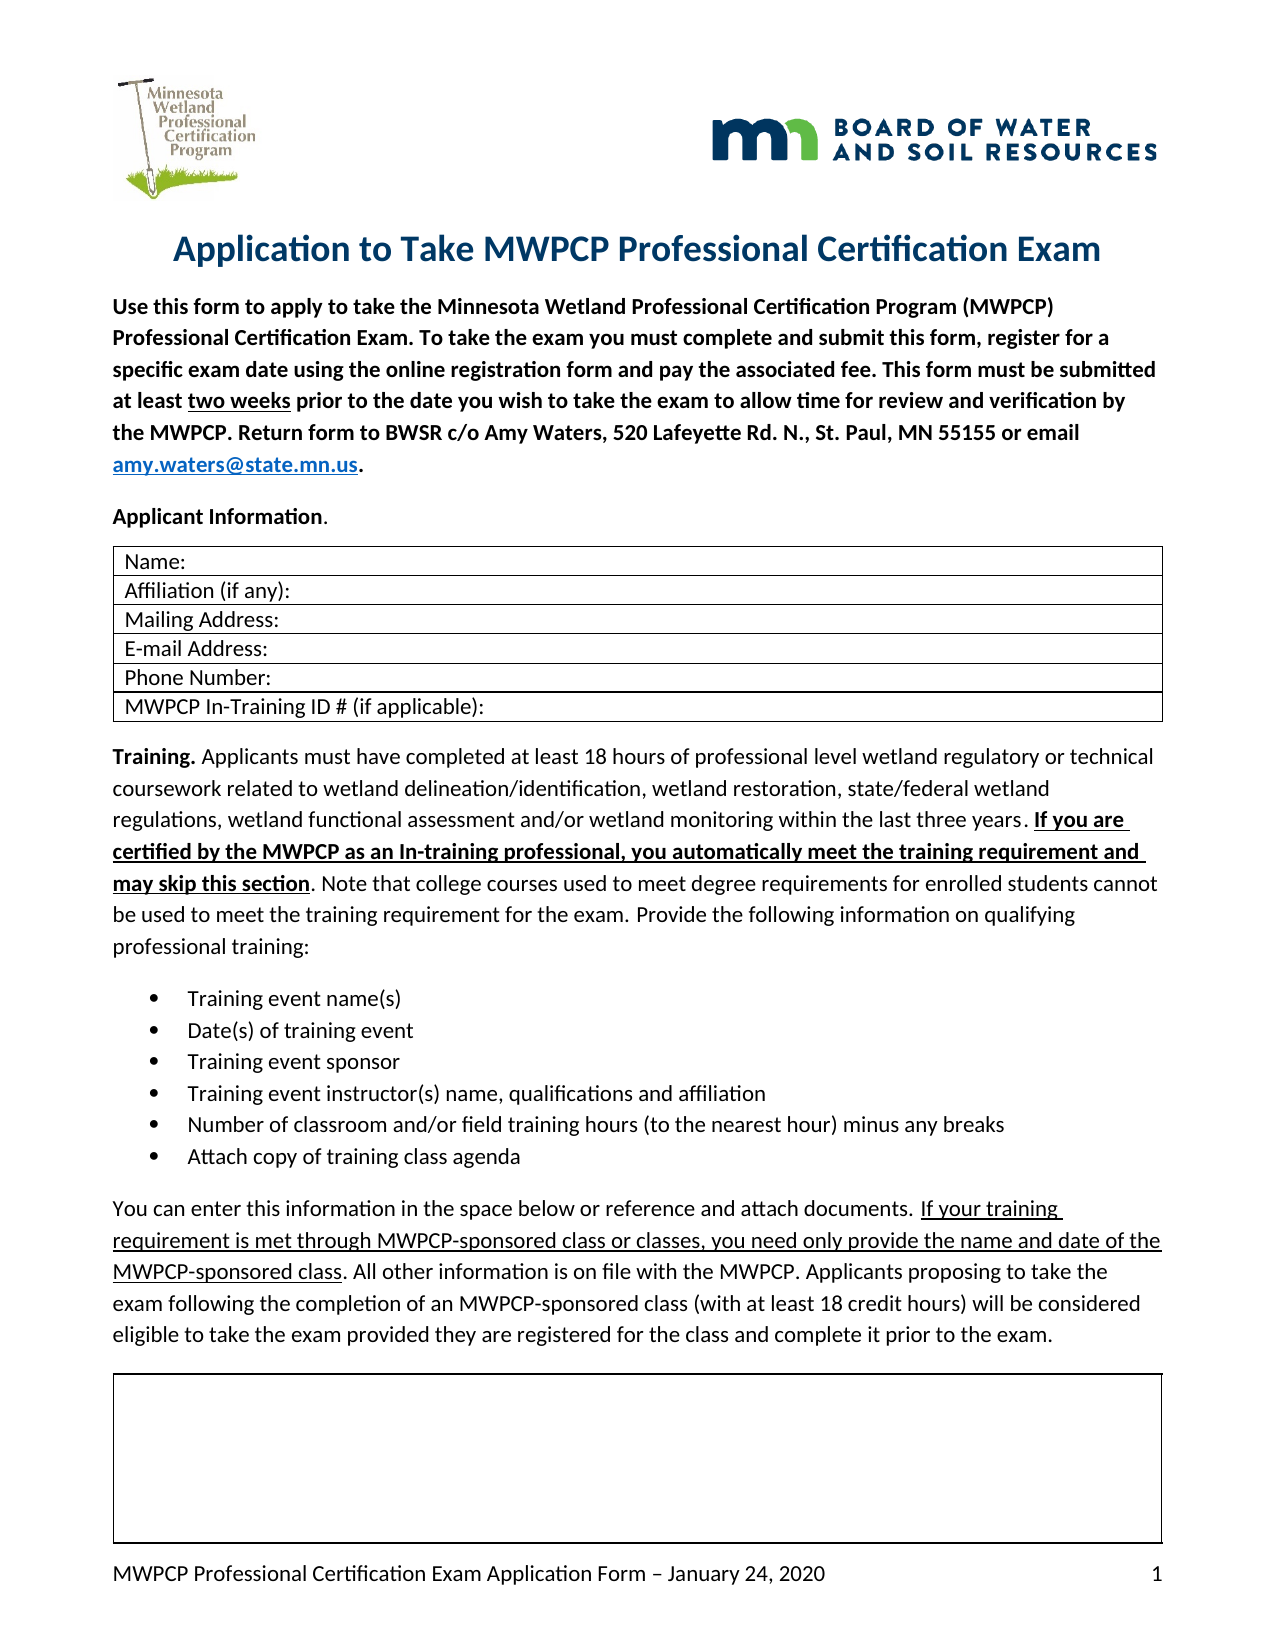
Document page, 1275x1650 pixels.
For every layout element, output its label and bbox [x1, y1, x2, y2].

picture [712, 118, 1157, 201]
picture [112, 75, 263, 201]
